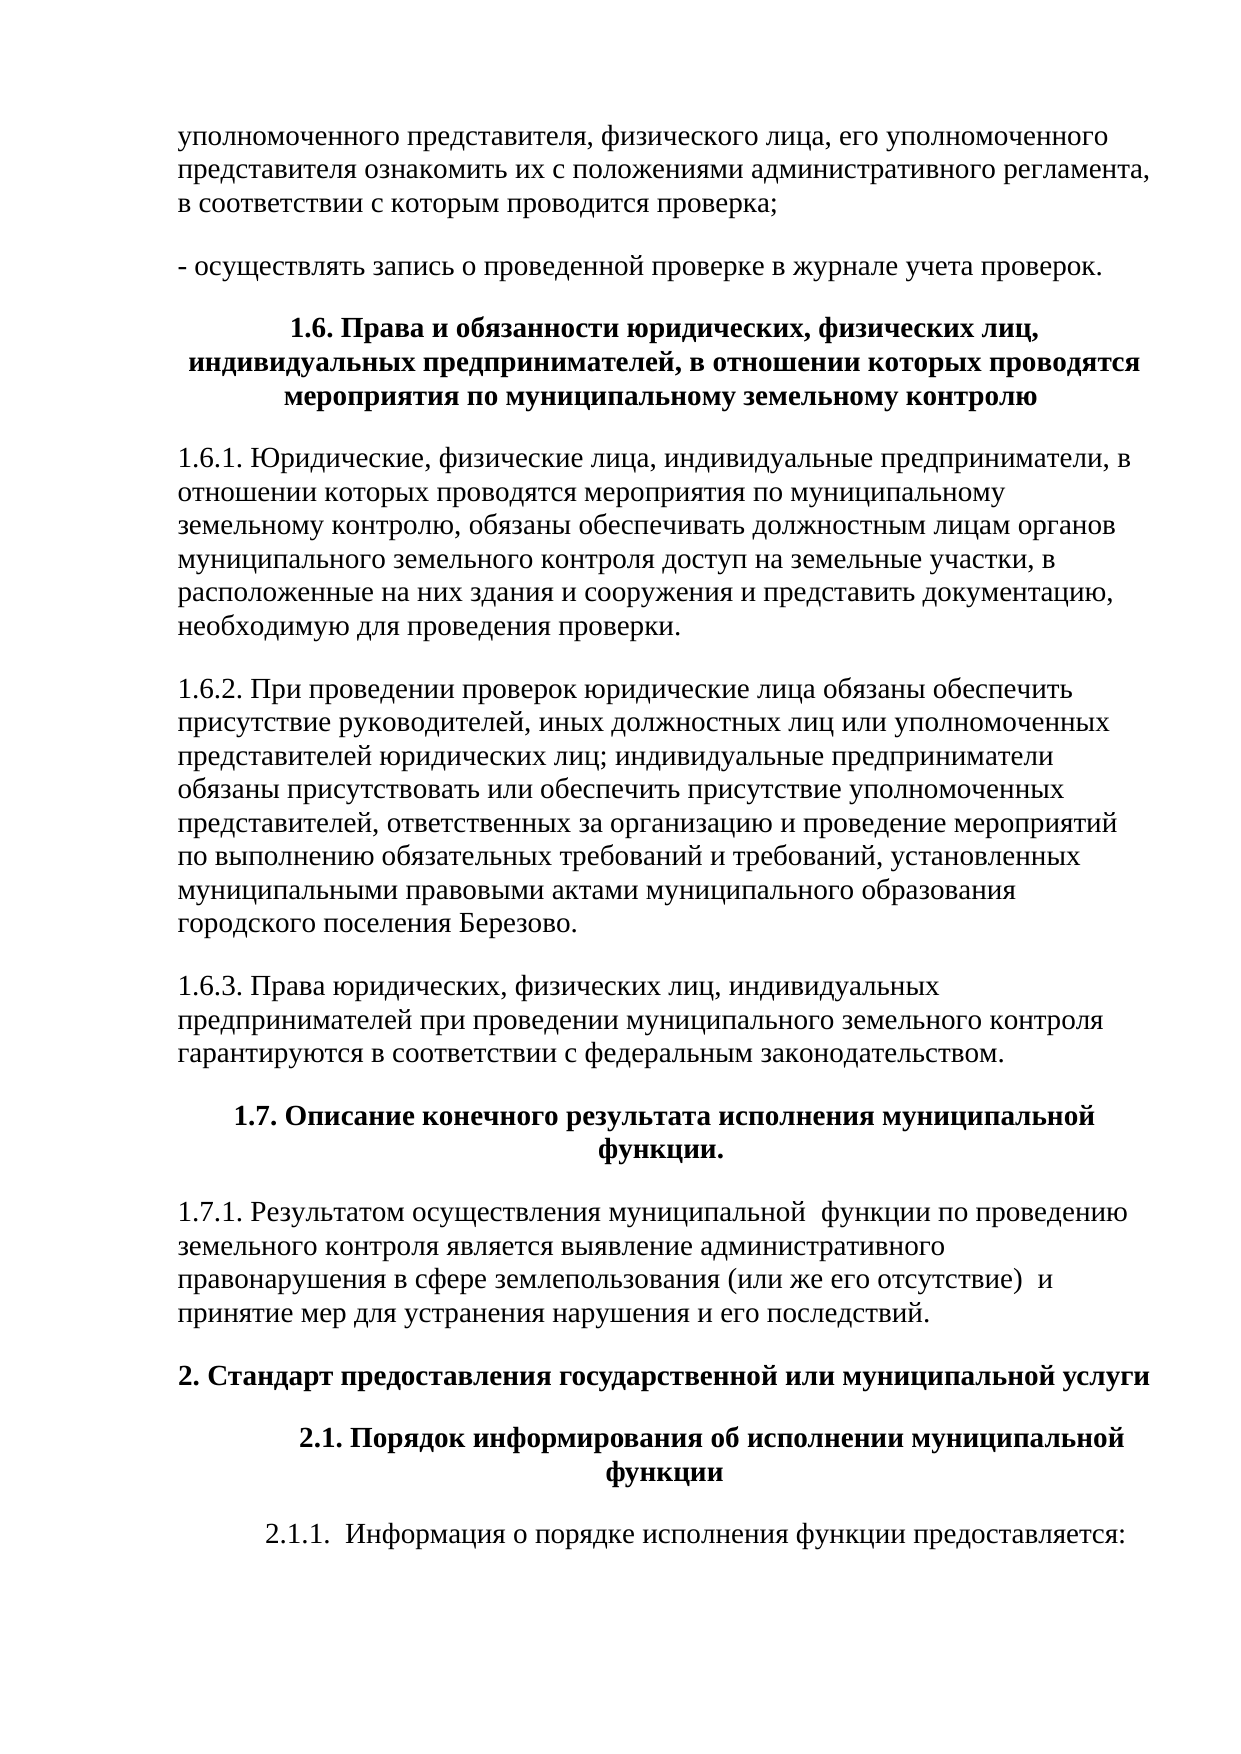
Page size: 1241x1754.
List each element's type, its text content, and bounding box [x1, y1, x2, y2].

text 2. Стандарт предоставления государственной или муниципальной услуги [177, 1358, 1152, 1391]
text 1.6.2. При проведении проверок юридические лица обязаны обеспечить присутствие руководителей, иных должностных лиц или уполномоченных представителей юридических лиц; индивидуальные предприниматели обязаны присутствовать или обеспечить присутствие уполномоченных представителей, ответственных за организацию и проведение мероприятий по выполнению обязательных требований и требований, установленных муниципальными правовыми актами муниципального образования городского поселения Березово. [177, 671, 1152, 939]
text 1.7.1. Результатом осуществления муниципальной функции по проведению земельного контроля является выявление административного правонарушения в сфере землепользования (или же его отсутствие) и принятие мер для устранения нарушения и его последствий. [177, 1194, 1152, 1328]
text 2.1.1. Информация о порядке исполнения функции предоставляется: [177, 1517, 1152, 1550]
text 1.6.3. Права юридических, физических лиц, индивидуальных предпринимателей при проведении муниципального земельного контроля гарантируются в соответствии с федеральным законодательством. [177, 968, 1152, 1069]
text 2.1. Порядок информирования об исполнении муниципальной функции [177, 1420, 1152, 1487]
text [177, 118, 1152, 219]
text 1.7. Описание конечного результата исполнения муниципальной функции. [177, 1098, 1152, 1165]
text - осуществлять запись о проведенной проверке в журнале учета проверок. [177, 248, 1152, 281]
text 1.6. Права и обязанности юридических, физических лиц, индивидуальных предпринимателей, в отношении которых проводятся мероприятия по муниципальному земельному контролю [177, 311, 1152, 411]
text 1.6.1. Юридические, физические лица, индивидуальные предприниматели, в отношении которых проводятся мероприятия по муниципальному земельному контролю, обязаны обеспечивать должностным лицам органов муниципального земельного контроля доступ на земельные участки, в расположенные на них здания и сооружения и представить документацию, необходимую для проведения проверки. [177, 440, 1152, 642]
